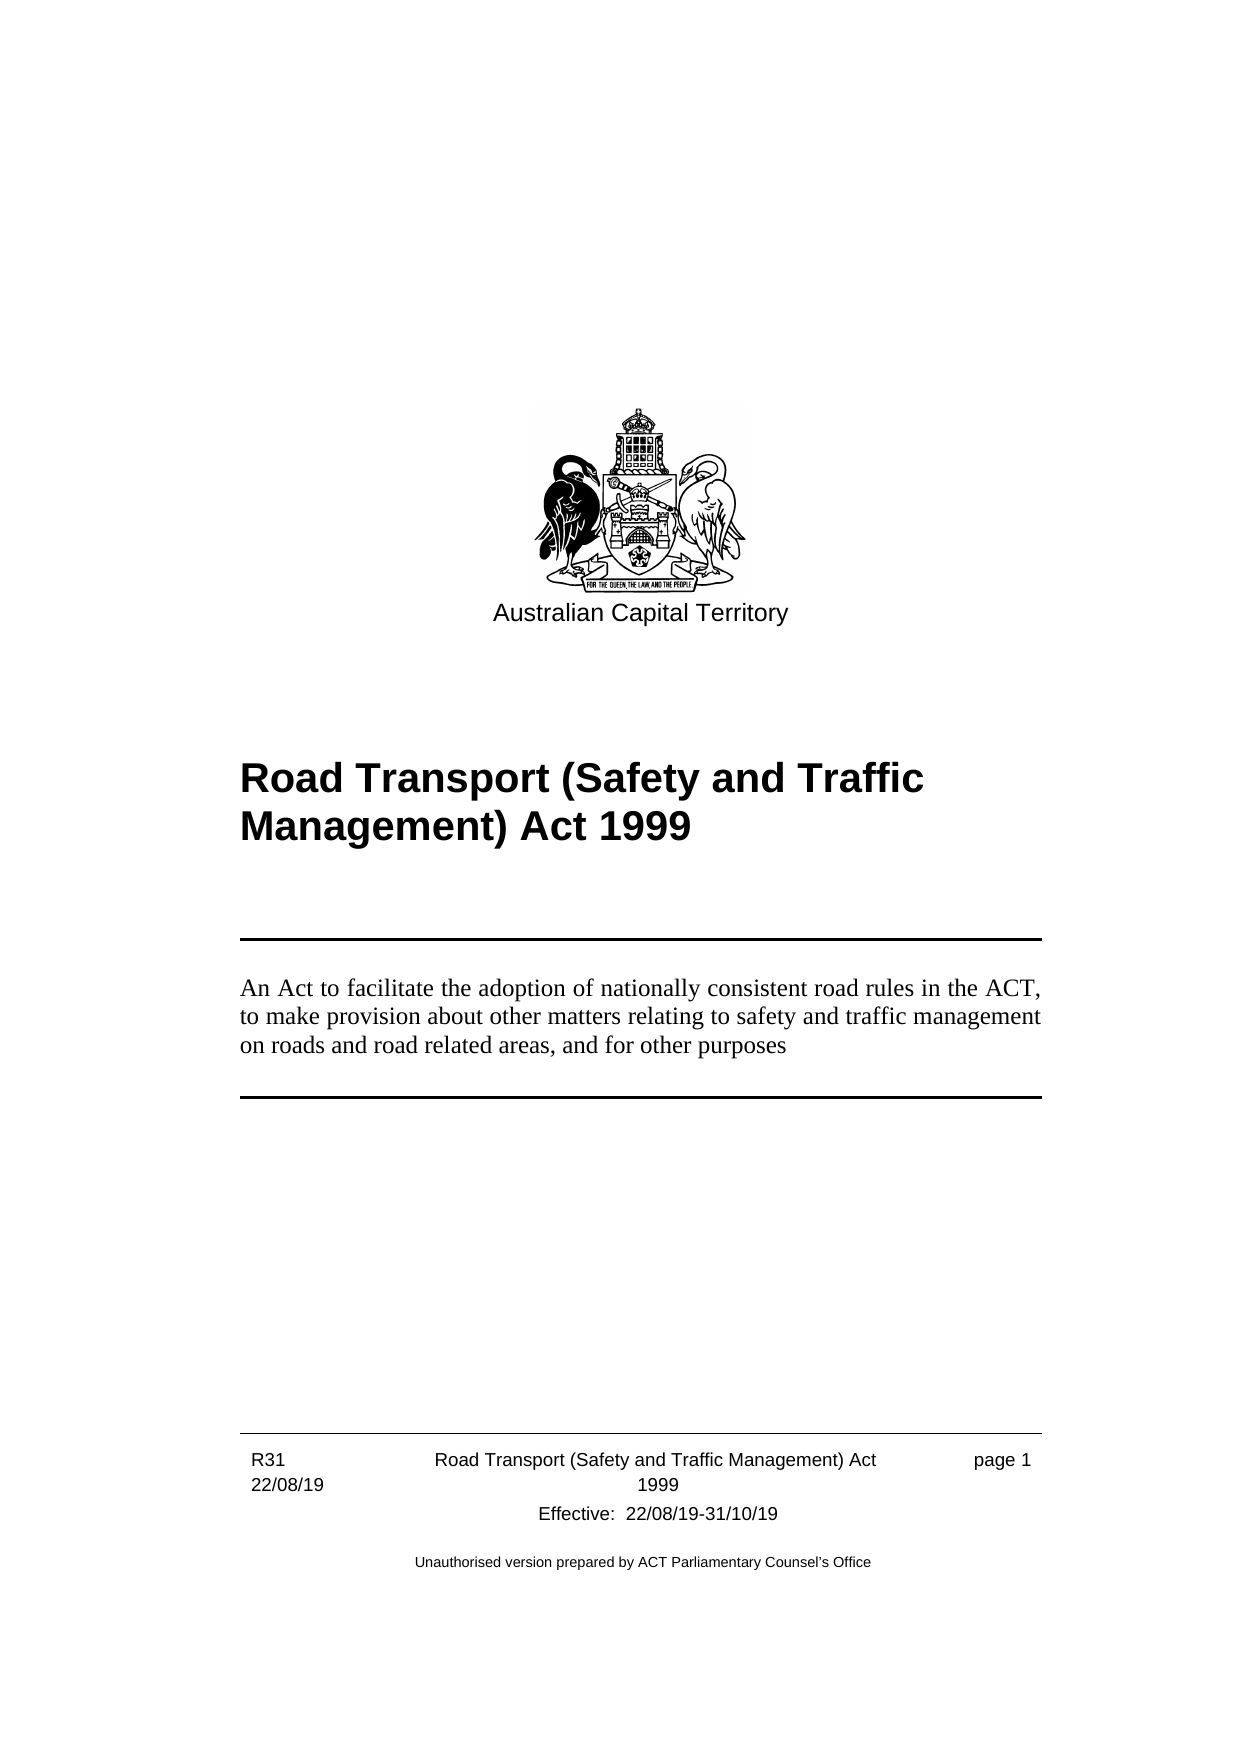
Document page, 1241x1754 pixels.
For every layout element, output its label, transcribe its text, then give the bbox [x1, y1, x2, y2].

text Australian Capital Territory [239, 598, 1042, 627]
title An Act to facilitate the adoption of nationally consistent road rules in the ACT, to make provision about other matters relating to safety and traffic management on roads and road related areas, and for other purposes [239, 973, 1042, 1059]
picture [531, 404, 751, 598]
text Road Transport (Safety and Traffic Management) Act 1999 [239, 754, 1042, 849]
